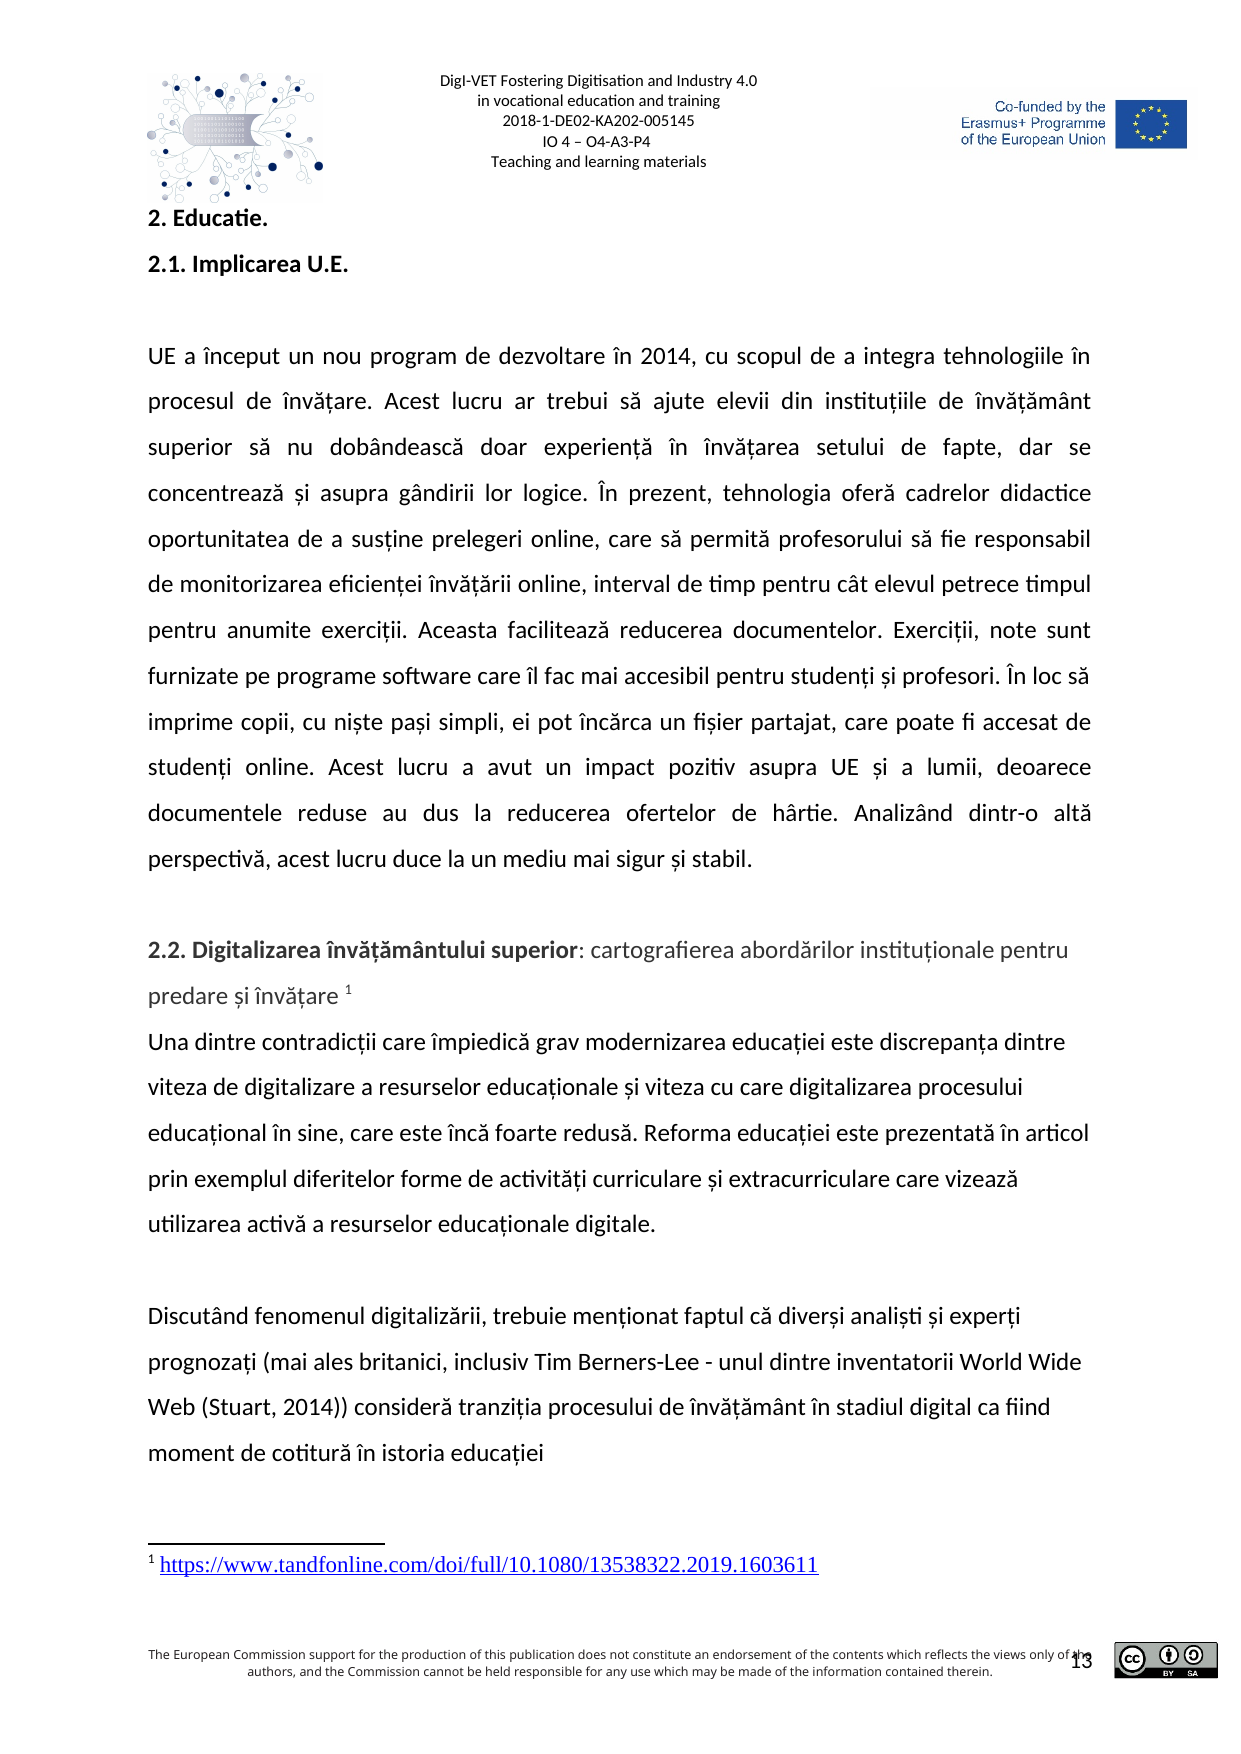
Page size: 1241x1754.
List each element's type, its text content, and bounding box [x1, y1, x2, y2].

text UE a început un nou program de dezvoltare în 2014, cu scopul de a integra tehnologiile în procesul de învățare. Acest lucru ar trebui să ajute elevii din instituțiile de învățământ superior să nu dobândească doar experiență în învățarea setului de fapte, dar se concentrează și asupra gândirii lor logice. În prezent, tehnologia oferă cadrelor didactice oportunitatea de a susține prelegeri online, care să permită profesorului să fie responsabil de monitorizarea eficienței învățării online, interval de timp pentru cât elevul petrece timpul pentru anumite exerciții. Aceasta facilitează reducerea documentelor. Exerciții, note sunt furnizate pe programe software care îl fac mai accesibil pentru studenți și profesori. În loc să imprime copii, cu niște pași simpli, ei pot încărca un fișier partajat, care poate fi accesat de studenți online. Acest lucru a avut un impact pozitiv asupra UE și a lumii, deoarece documentele reduse au dus la reducerea ofertelor de hârtie. Analizând dintr-o altă perspectivă, acest lucru duce la un mediu mai sigur și stabil. [148, 340, 1093, 873]
picture [1112, 1639, 1219, 1680]
text 2. Educatie. [148, 203, 1093, 233]
text Una dintre contradicții care împiedică grav modernizarea educației este discrepanța dintre viteza de digitalizare a resurselor educaționale și viteza cu care digitalizarea procesului educațional în sine, care este încă foarte redusă. Reforma educației este prezentată în articol prin exemplul diferitelor forme de activități curriculare și extracurriculare care vizează utilizarea activă a resurselor educaționale digitale. [148, 1026, 1093, 1239]
picture [870, 87, 1198, 160]
text Discutând fenomenul digitalizării, trebuie menționat faptul că diverși analiști și experți prognozați (mai ales britanici, inclusiv Tim Berners-Lee - unul dintre inventatorii World Wide Web (Stuart, 2014)) consideră tranziția procesului de învățământ în stadiul digital ca fiind moment de cotitură în istoria educației [148, 1300, 1093, 1468]
picture [147, 73, 323, 203]
text 2.2. Digitalizarea învățământului superior: cartografierea abordărilor instituționale pentru predare și învățare [148, 934, 1093, 1011]
text 2.1. Implicarea U.E. [148, 248, 1093, 279]
